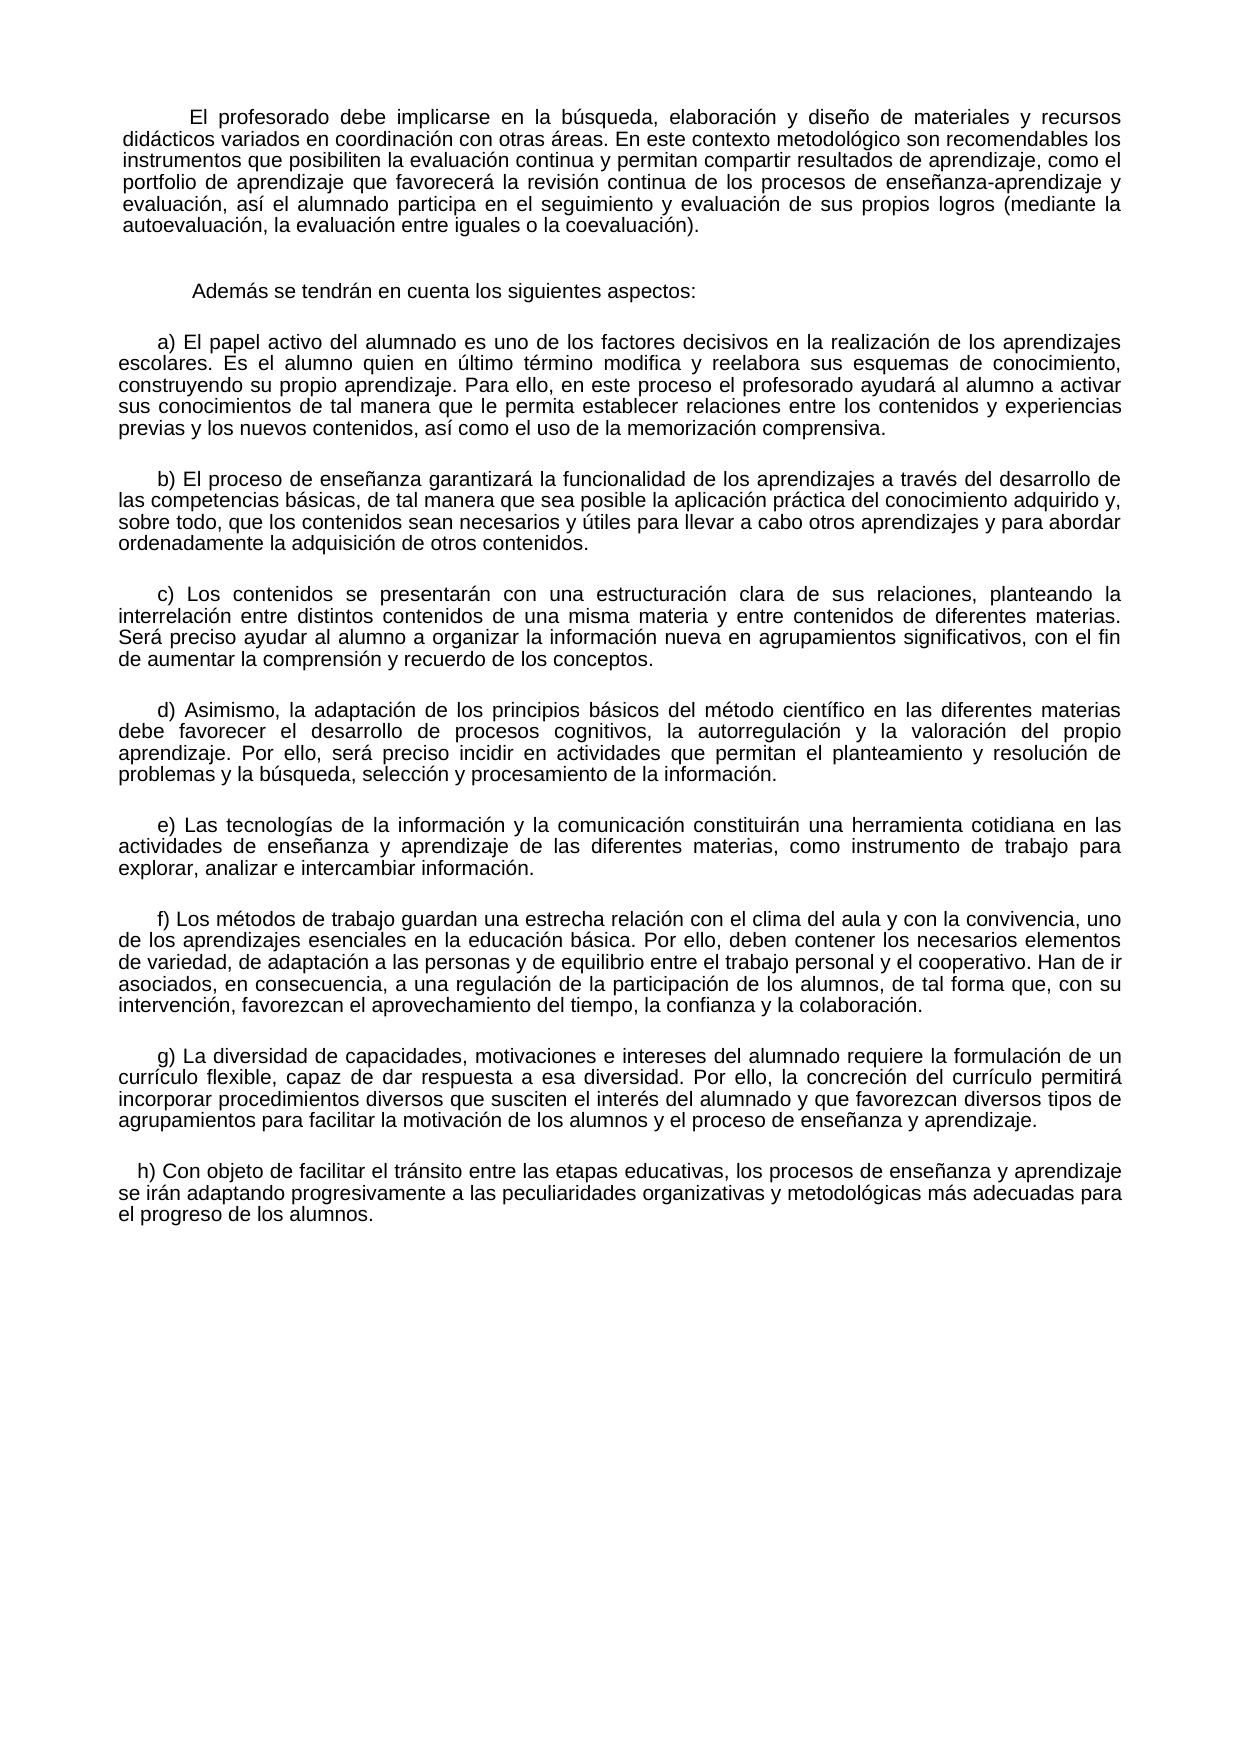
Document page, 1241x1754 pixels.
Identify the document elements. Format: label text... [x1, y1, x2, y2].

text a) El papel activo del alumnado es uno de los factores decisivos en la realización de los aprendizajes escolares. Es el alumno quien en último término modifica y reelabora sus esquemas de conocimiento, construyendo su propio aprendizaje. Para ello, en este proceso el profesorado ayudará al alumno a activar sus conocimientos de tal manera que le permita establecer relaciones entre los contenidos y experiencias previas y los nuevos contenidos, así como el uso de la memorización comprensiva. [118, 332, 1123, 440]
text h) Con objeto de facilitar el tránsito entre las etapas educativas, los procesos de enseñanza y aprendizaje se irán adaptando progresivamente a las peculiaridades organizativas y metodológicas más adecuadas para el progreso de los alumnos. [118, 1161, 1123, 1226]
text d) Asimismo, la adaptación de los principios básicos del método científico en las diferentes materias debe favorecer el desarrollo de procesos cognitivos, la autorregulación y la valoración del propio aprendizaje. Por ello, será preciso incidir en actividades que permitan el planteamiento y resolución de problemas y la búsqueda, selección y procesamiento de la información. [118, 700, 1123, 786]
text c) Los contenidos se presentarán con una estructuración clara de sus relaciones, planteando la interrelación entre distintos contenidos de una misma materia y entre contenidos de diferentes materias. Será preciso ayudar al alumno a organizar la información nueva en agrupamientos significativos, con el fin de aumentar la comprensión y recuerdo de los conceptos. [118, 584, 1123, 671]
text b) El proceso de enseñanza garantizará la funcionalidad de los aprendizajes a través del desarrollo de las competencias básicas, de tal manera que sea posible la aplicación práctica del conocimiento adquirido y, sobre todo, que los contenidos sean necesarios y útiles para llevar a cabo otros aprendizajes y para abordar ordenadamente la adquisición de otros contenidos. [118, 469, 1123, 555]
text Además se tendrán en cuenta los siguientes aspectos: [118, 281, 1123, 303]
text e) Las tecnologías de la información y la comunicación constituirán una herramienta cotidiana en las actividades de enseñanza y aprendizaje de las diferentes materias, como instrumento de trabajo para explorar, analizar e intercambiar información. [118, 815, 1123, 880]
text g) La diversidad de capacidades, motivaciones e intereses del alumnado requiere la formulación de un currículo flexible, capaz de dar respuesta a esa diversidad. Por ello, la concreción del currículo permitirá incorporar procedimientos diversos que susciten el interés del alumnado y que favorezcan diversos tipos de agrupamientos para facilitar la motivación de los alumnos y el proceso de enseñanza y aprendizaje. [118, 1046, 1123, 1132]
text El profesorado debe implicarse en la búsqueda, elaboración y diseño de materiales y recursos didácticos variados en coordinación con otras áreas. En este contexto metodológico son recomendables los instrumentos que posibiliten la evaluación continua y permitan compartir resultados de aprendizaje, como el portfolio de aprendizaje que favorecerá la revisión continua de los procesos de enseñanza-aprendizaje y evaluación, así el alumnado participa en el seguimiento y evaluación de sus propios logros (mediante la autoevaluación, la evaluación entre iguales o la coevaluación). [122, 108, 1123, 237]
text f) Los métodos de trabajo guardan una estrecha relación con el clima del aula y con la convivencia, uno de los aprendizajes esenciales en la educación básica. Por ello, deben contener los necesarios elementos de variedad, de adaptación a las personas y de equilibrio entre el trabajo personal y el cooperativo. Han de ir asociados, en consecuencia, a una regulación de la participación de los alumnos, de tal forma que, con su intervención, favorezcan el aprovechamiento del tiempo, la confianza y la colaboración. [118, 909, 1123, 1017]
